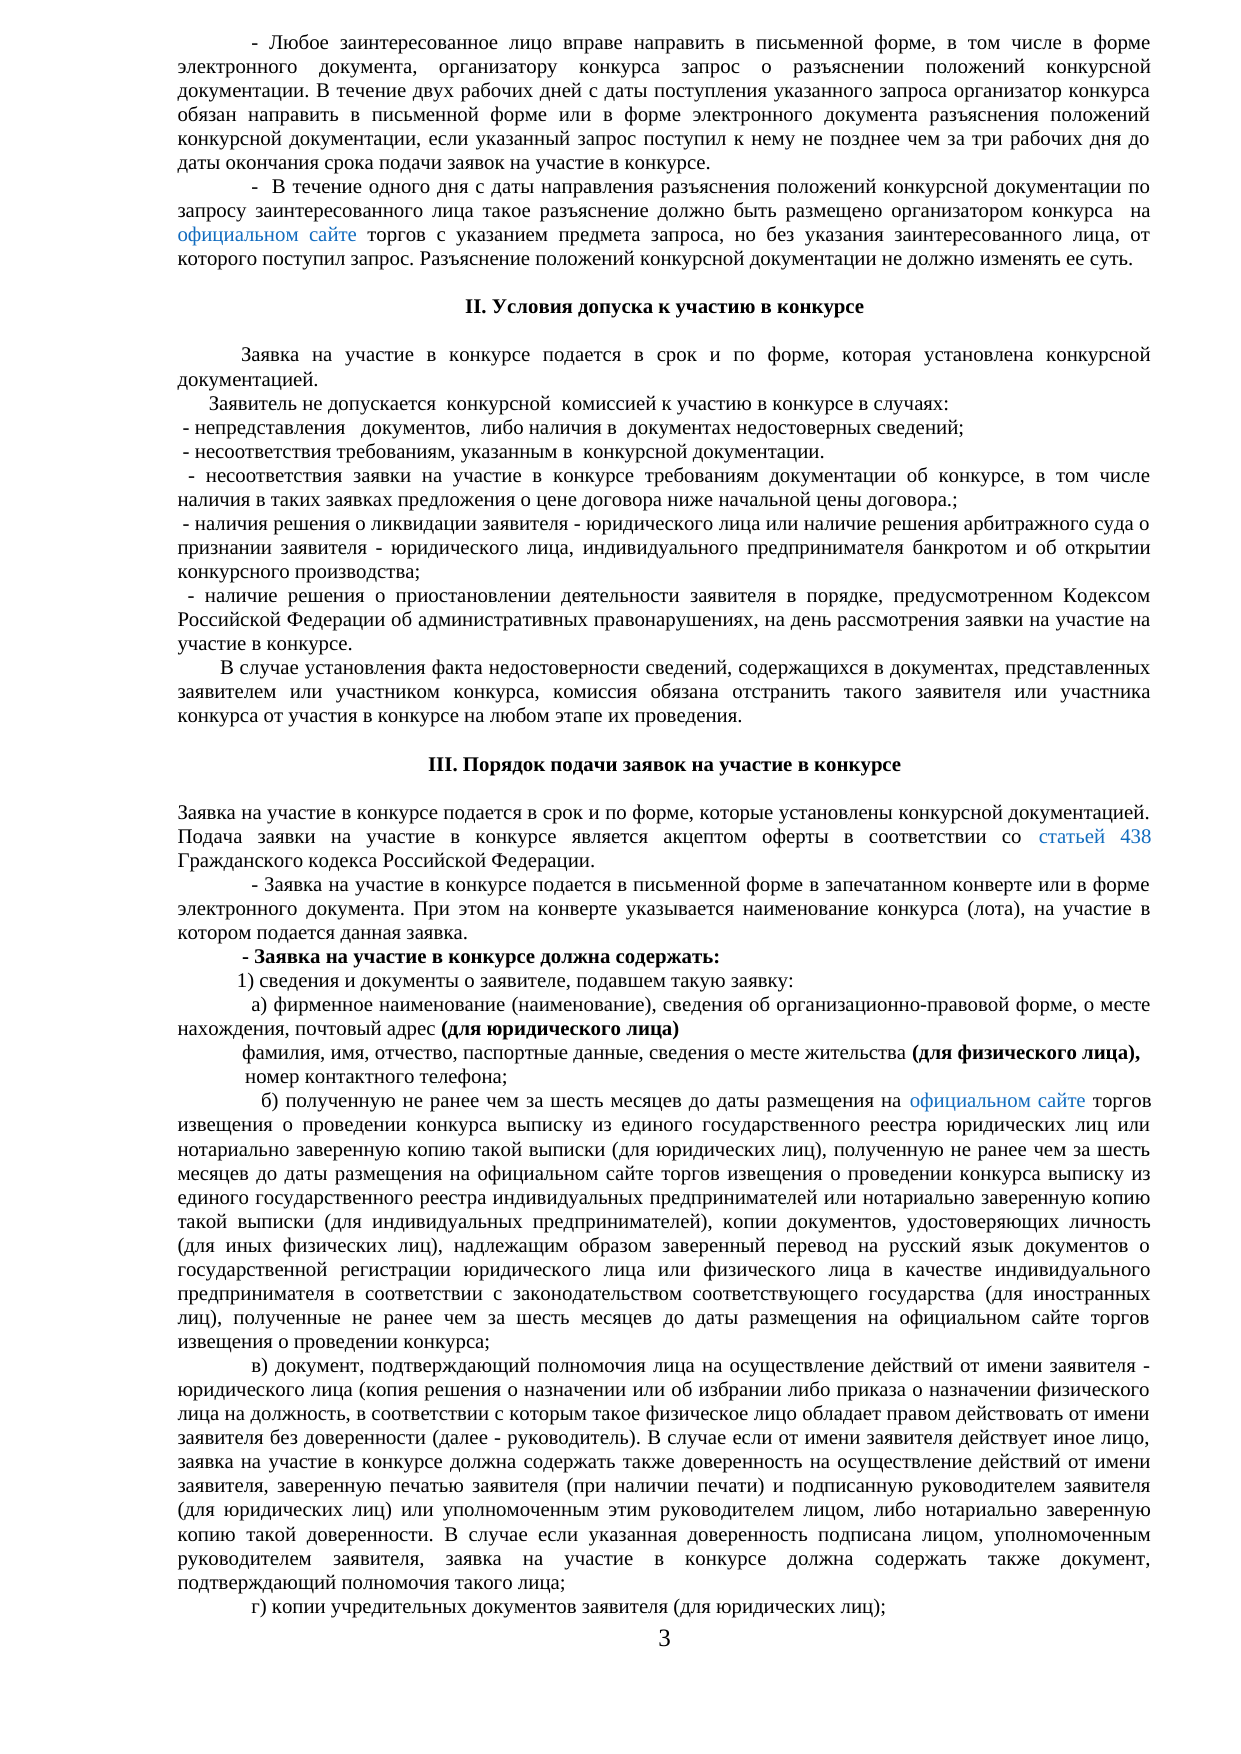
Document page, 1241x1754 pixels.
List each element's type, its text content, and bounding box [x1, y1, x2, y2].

text - Заявка на участие в конкурсе подается в письменной форме в запечатанном конверте или в форме электронного документа. При этом на конверте указывается наименование конкурса (лота), на участие в котором подается данная заявка. [177, 872, 1152, 944]
text Заявитель не допускается конкурсной комиссией к участию в конкурсе в случаях: [177, 391, 1152, 414]
text номер контактного телефона; [177, 1064, 1152, 1088]
text - В течение одного дня с даты направления разъяснения положений конкурсной документации по запросу заинтересованного лица такое разъяснение должно быть размещено организатором конкурса на официальном сайте торгов с указанием предмета запроса, но без указания заинтересованного лица, от которого поступил запрос. Разъяснение положений конкурсной документации не должно изменять ее суть. [177, 174, 1152, 270]
text - наличия решения о ликвидации заявителя - юридического лица или наличие решения арбитражного суда о признании заявителя - юридического лица, индивидуального предпринимателя банкротом и об открытии конкурсного производства; [177, 511, 1152, 583]
text Заявка на участие в конкурсе подается в срок и по форме, которые установлены конкурсной документацией. Подача заявки на участие в конкурсе является акцептом оферты в соответствии со статьей 438 Гражданского кодекса Российской Федерации. [177, 799, 1152, 872]
text - Заявка на участие в конкурсе должна содержать: [177, 944, 1152, 968]
text - несоответствия требованиям, указанным в конкурсной документации. [177, 439, 1152, 463]
text В случае установления факта недостоверности сведений, содержащихся в документах, представленных заявителем или участником конкурса, комиссия обязана отстранить такого заявителя или участника конкурса от участия в конкурсе на любом этапе их проведения. [177, 655, 1152, 727]
text - наличие решения о приостановлении деятельности заявителя в порядке, предусмотренном Кодексом Российской Федерации об административных правонарушениях, на день рассмотрения заявки на участие на участие в конкурсе. [177, 583, 1152, 655]
text Заявка на участие в конкурсе подается в срок и по форме, которая установлена конкурсной документацией. [177, 342, 1152, 391]
text в) документ, подтверждающий полномочия лица на осуществление действий от имени заявителя - юридического лица (копия решения о назначении или об избрании либо приказа о назначении физического лица на должность, в соответствии с которым такое физическое лицо обладает правом действовать от имени заявителя без доверенности (далее - руководитель). В случае если от имени заявителя действует иное лицо, заявка на участие в конкурсе должна содержать также доверенность на осуществление действий от имени заявителя, заверенную печатью заявителя (при наличии печати) и подписанную руководителем заявителя (для юридических лиц) или уполномоченным этим руководителем лицом, либо нотариально заверенную копию такой доверенности. В случае если указанная доверенность подписана лицом, уполномоченным руководителем заявителя, заявка на участие в конкурсе должна содержать также документ, подтверждающий полномочия такого лица; [177, 1353, 1152, 1594]
text г) копии учредительных документов заявителя (для юридических лиц); [177, 1594, 1152, 1618]
text - несоответствия заявки на участие в конкурсе требованиям документации об конкурсе, в том числе наличия в таких заявках предложения о цене договора ниже начальной цены договора.; [177, 463, 1152, 511]
text III. Порядок подачи заявок на участие в конкурсе [177, 751, 1152, 776]
text фамилия, имя, отчество, паспортные данные, сведения о месте жительства (для физического лица), [177, 1040, 1152, 1064]
text 1) сведения и документы о заявителе, подавшем такую заявку: [177, 968, 1152, 992]
text - Любое заинтересованное лицо вправе направить в письменной форме, в том числе в форме электронного документа, организатору конкурса запрос о разъяснении положений конкурсной документации. В течение двух рабочих дней с даты поступления указанного запроса организатор конкурса обязан направить в письменной форме или в форме электронного документа разъяснения положений конкурсной документации, если указанный запрос поступил к нему не позднее чем за три рабочих дня до даты окончания срока подачи заявок на участие в конкурсе. [177, 29, 1152, 174]
text б) полученную не ранее чем за шесть месяцев до даты размещения на официальном сайте торгов извещения о проведении конкурса выписку из единого государственного реестра юридических лиц или нотариально заверенную копию такой выписки (для юридических лиц), полученную не ранее чем за шесть месяцев до даты размещения на официальном сайте торгов извещения о проведении конкурса выписку из единого государственного реестра индивидуальных предпринимателей или нотариально заверенную копию такой выписки (для индивидуальных предпринимателей), копии документов, удостоверяющих личность (для иных физических лиц), надлежащим образом заверенный перевод на русский язык документов о государственной регистрации юридического лица или физического лица в качестве индивидуального предпринимателя в соответствии с законодательством соответствующего государства (для иностранных лиц), полученные не ранее чем за шесть месяцев до даты размещения на официальном сайте торгов извещения о проведении конкурса; [177, 1088, 1152, 1353]
text II. Условия допуска к участию в конкурсе [177, 294, 1152, 318]
text а) фирменное наименование (наименование), сведения об организационно-правовой форме, о месте нахождения, почтовый адрес (для юридического лица) [177, 992, 1152, 1040]
text - непредставления документов, либо наличия в документах недостоверных сведений; [177, 414, 1152, 439]
